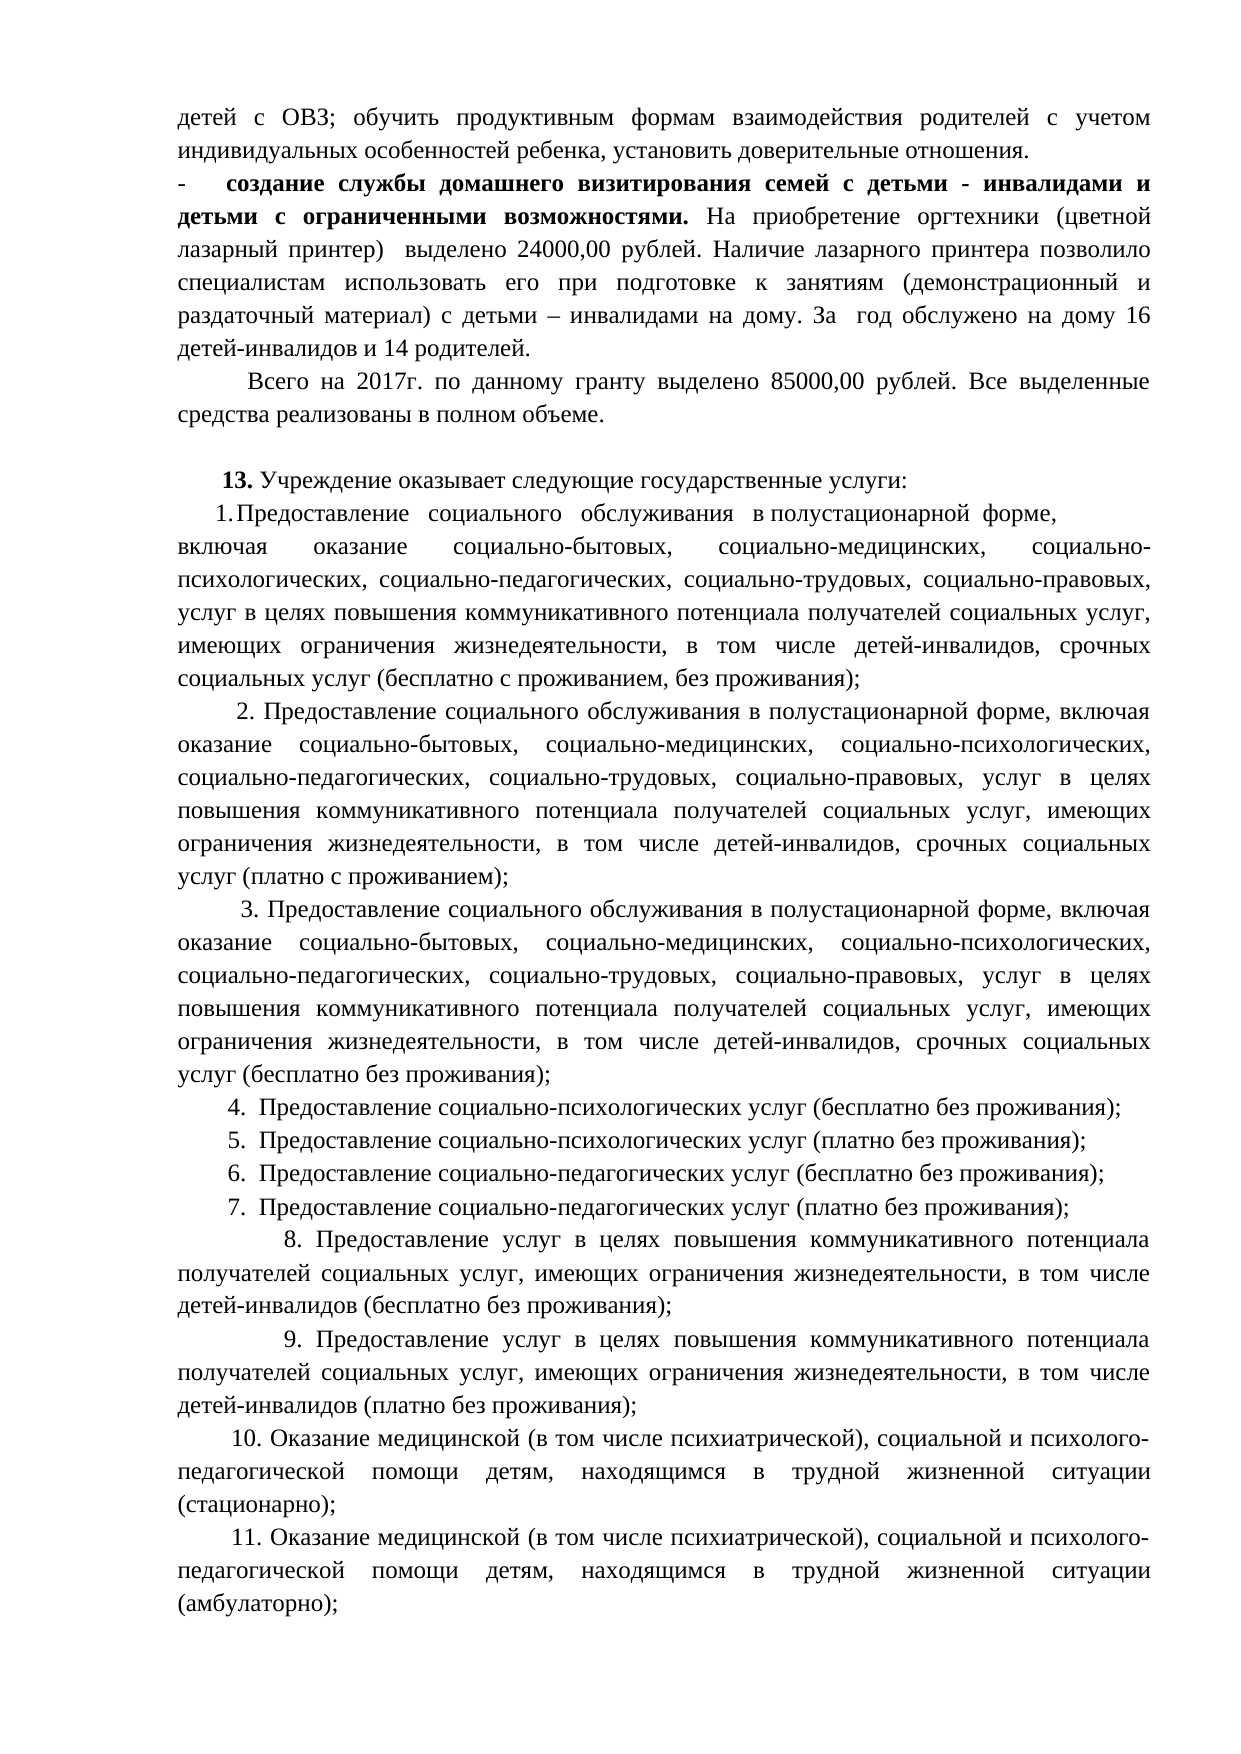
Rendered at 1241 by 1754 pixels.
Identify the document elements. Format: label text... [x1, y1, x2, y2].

list Учреждение оказывает следующие государственные услуги: [222, 465, 1149, 494]
text 9. Предоставление услуг в целях повышения коммуникативного потенциала получателей социальных услуг, имеющих ограничения жизнедеятельности, в том числе детей-инвалидов (платно без проживания); [177, 1324, 1152, 1418]
text 2. Предоставление социального обслуживания в полустационарной форме, включая оказание социально-бытовых, социально-медицинских, социально-психологических, социально-педагогических, социально-трудовых, социально-правовых, услуг в целях повышения коммуникативного потенциала получателей социальных услуг, имеющих ограничения жизнедеятельности, в том числе детей-инвалидов, срочных социальных услуг (платно с проживанием); [177, 696, 1152, 890]
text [177, 102, 1152, 164]
text включая оказание социально-бытовых, социально-медицинских, социально-психологических, социально-педагогических, социально-трудовых, социально-правовых, услуг в целях повышения коммуникативного потенциала получателей социальных услуг, имеющих ограничения жизнедеятельности, в том числе детей-инвалидов, срочных социальных услуг (бесплатно с проживанием, без проживания); [177, 531, 1152, 692]
list Предоставление социального обслуживания в полустационарной форме, [215, 498, 1152, 527]
text 4. Предоставление социально-психологических услуг (бесплатно без проживания); [177, 1092, 1152, 1121]
text 7. Предоставление социально-педагогических услуг (платно без проживания); [177, 1192, 1152, 1220]
text 5. Предоставление социально-психологических услуг (платно без проживания); [177, 1126, 1152, 1154]
text 3. Предоставление социального обслуживания в полустационарной форме, включая оказание социально-бытовых, социально-медицинских, социально-психологических, социально-педагогических, социально-трудовых, социально-правовых, услуг в целях повышения коммуникативного потенциала получателей социальных услуг, имеющих ограничения жизнедеятельности, в том числе детей-инвалидов, срочных социальных услуг (бесплатно без проживания); [177, 894, 1152, 1088]
text 11. Оказание медицинской (в том числе психиатрической), социальной и психолого-педагогической помощи детям, находящимся в трудной жизненной ситуации (амбулаторно); [177, 1522, 1152, 1617]
text Всего на 2017г. по данному гранту выделено 85000,00 рублей. Все выделенные средства реализованы в полном объеме. [177, 366, 1152, 428]
text 8. Предоставление услуг в целях повышения коммуникативного потенциала получателей социальных услуг, имеющих ограничения жизнедеятельности, в том числе детей-инвалидов (бесплатно без проживания); [177, 1224, 1152, 1319]
text 6. Предоставление социально-педагогических услуг (бесплатно без проживания); [177, 1158, 1152, 1187]
text - создание службы домашнего визитирования семей с детьми - инвалидами и детьми с ограниченными возможностями. На приобретение оргтехники (цветной лазарный принтер) выделено 24000,00 рублей. Наличие лазарного принтера позволило специалистам использовать его при подготовке к занятиям (демонстрационный и раздаточный материал) с детьми – инвалидами на дому. За год обслужено на дому 16 детей-инвалидов и 14 родителей. [177, 168, 1152, 362]
text 10. Оказание медицинской (в том числе психиатрической), социальной и психолого-педагогической помощи детям, находящимся в трудной жизненной ситуации (стационарно); [177, 1423, 1152, 1517]
